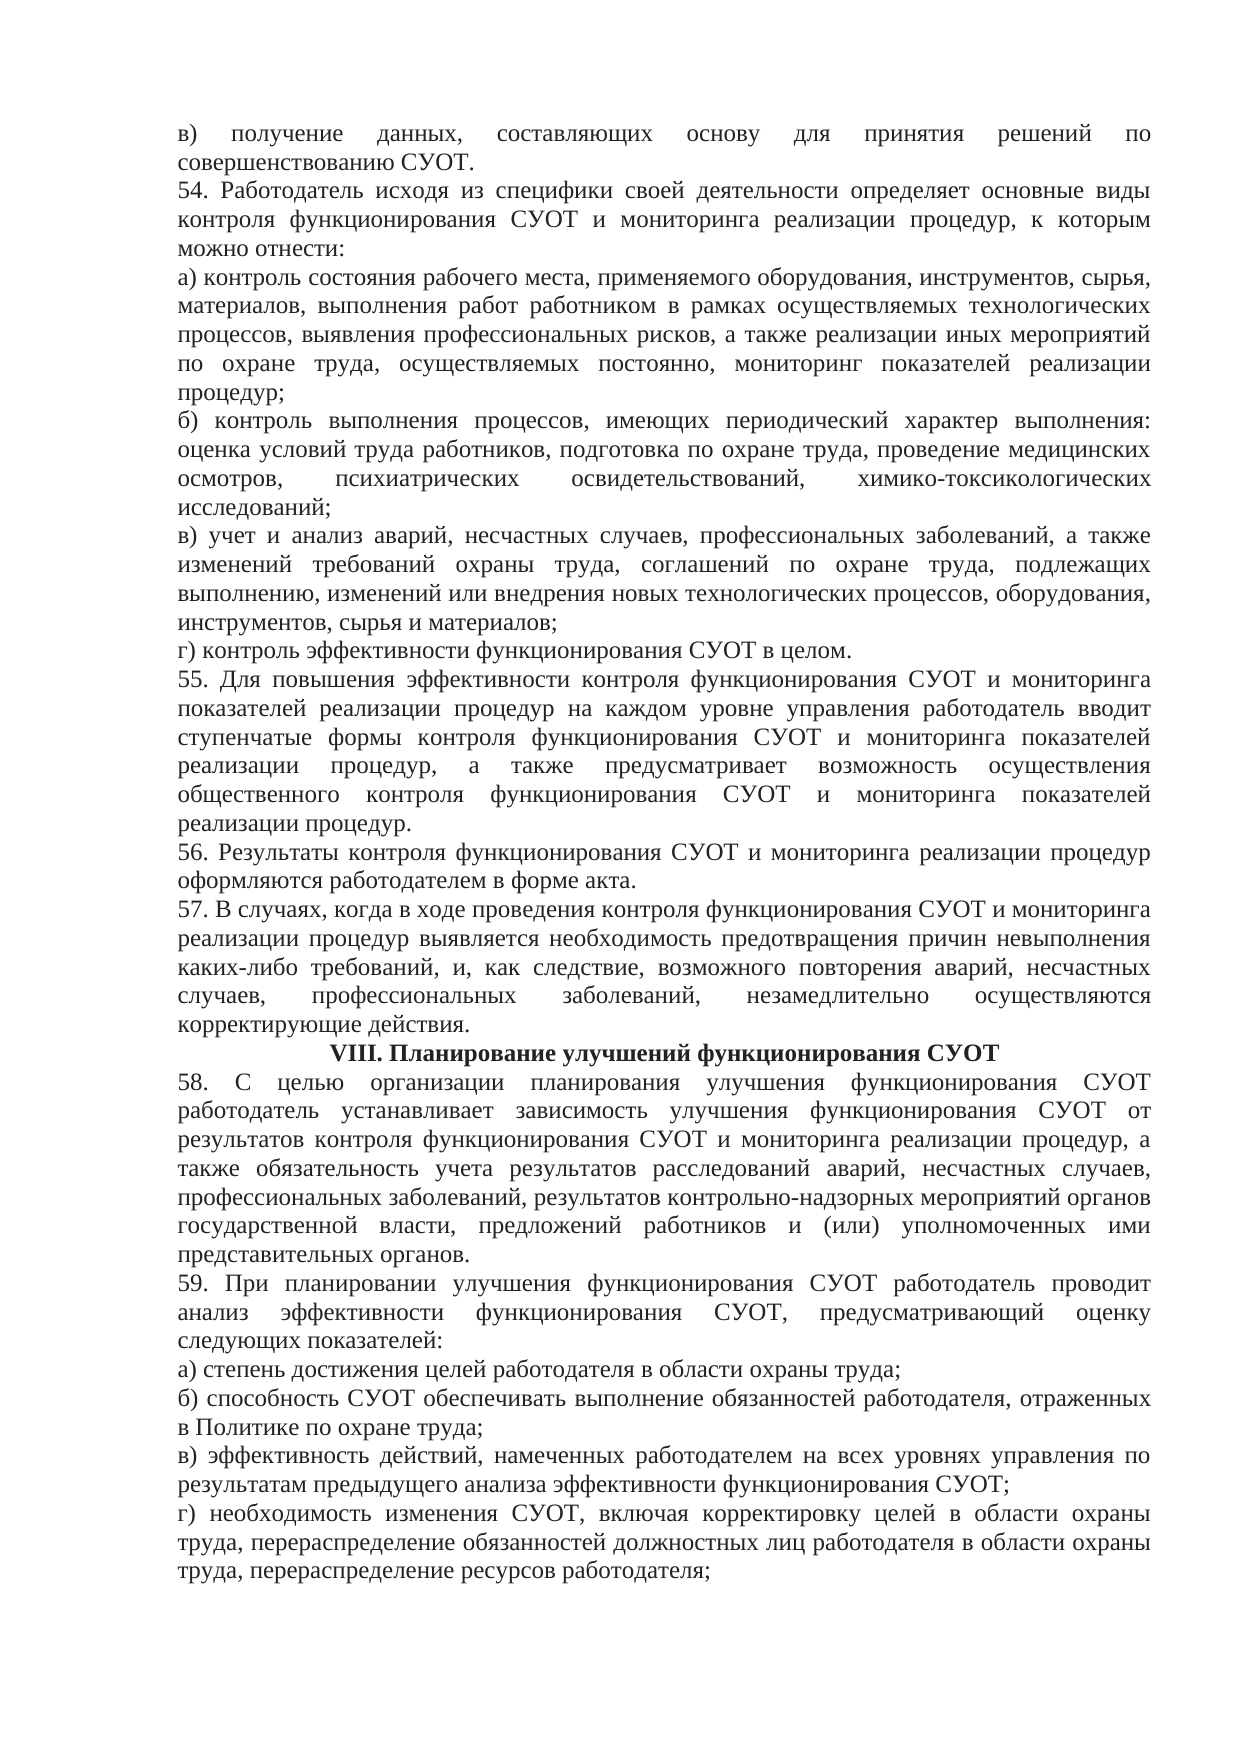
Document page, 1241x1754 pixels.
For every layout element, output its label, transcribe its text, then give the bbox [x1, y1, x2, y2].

text 58. С целью организации планирования улучшения функционирования СУОТ работодатель устанавливает зависимость улучшения функционирования СУОТ от результатов контроля функционирования СУОТ и мониторинга реализации процедур, а также обязательность учета результатов расследований аварий, несчастных случаев, профессиональных заболеваний, результатов контрольно-надзорных мероприятий органов государственной власти, предложений работников и (или) уполномоченных ими представительных органов. [177, 1067, 1152, 1268]
text г) контроль эффективности функционирования СУОТ в целом. [177, 636, 1152, 664]
text в) учет и анализ аварий, несчастных случаев, профессиональных заболеваний, а также изменений требований охраны труда, соглашений по охране труда, подлежащих выполнению, изменений или внедрения новых технологических процессов, оборудования, инструментов, сырья и материалов; [177, 521, 1152, 636]
text VIII. Планирование улучшений функционирования СУОТ [177, 1038, 1152, 1067]
text а) контроль состояния рабочего места, применяемого оборудования, инструментов, сырья, материалов, выполнения работ работником в рамках осуществляемых технологических процессов, выявления профессиональных рисков, а также реализации иных мероприятий по охране труда, осуществляемых постоянно, мониторинг показателей реализации процедур; [177, 262, 1152, 406]
text 55. Для повышения эффективности контроля функционирования СУОТ и мониторинга показателей реализации процедур на каждом уровне управления работодатель вводит ступенчатые формы контроля функционирования СУОТ и мониторинга показателей реализации процедур, а также предусматривает возможность осуществления общественного контроля функционирования СУОТ и мониторинга показателей реализации процедур. [177, 664, 1152, 837]
text 54. Работодатель исходя из специфики своей деятельности определяет основные виды контроля функционирования СУОТ и мониторинга реализации процедур, к которым можно отнести: [177, 176, 1152, 262]
text г) необходимость изменения СУОТ, включая корректировку целей в области охраны труда, перераспределение обязанностей должностных лиц работодателя в области охраны труда, перераспределение ресурсов работодателя; [177, 1498, 1152, 1584]
text 57. В случаях, когда в ходе проведения контроля функционирования СУОТ и мониторинга реализации процедур выявляется необходимость предотвращения причин невыполнения каких-либо требований, и, как следствие, возможного повторения аварий, несчастных случаев, профессиональных заболеваний, незамедлительно осуществляются корректирующие действия. [177, 894, 1152, 1038]
text б) контроль выполнения процессов, имеющих периодический характер выполнения: оценка условий труда работников, подготовка по охране труда, проведение медицинских осмотров, психиатрических освидетельствований, химико-токсикологических исследований; [177, 406, 1152, 521]
text в) эффективность действий, намеченных работодателем на всех уровнях управления по результатам предыдущего анализа эффективности функционирования СУОТ; [177, 1441, 1152, 1498]
text в) получение данных, составляющих основу для принятия решений по совершенствованию СУОТ. [177, 118, 1152, 176]
text 59. При планировании улучшения функционирования СУОТ работодатель проводит анализ эффективности функционирования СУОТ, предусматривающий оценку следующих показателей: [177, 1268, 1152, 1354]
text а) степень достижения целей работодателя в области охраны труда; [177, 1354, 1152, 1383]
text б) способность СУОТ обеспечивать выполнение обязанностей работодателя, отраженных в Политике по охране труда; [177, 1383, 1152, 1441]
text 56. Результаты контроля функционирования СУОТ и мониторинга реализации процедур оформляются работодателем в форме акта. [177, 837, 1152, 894]
